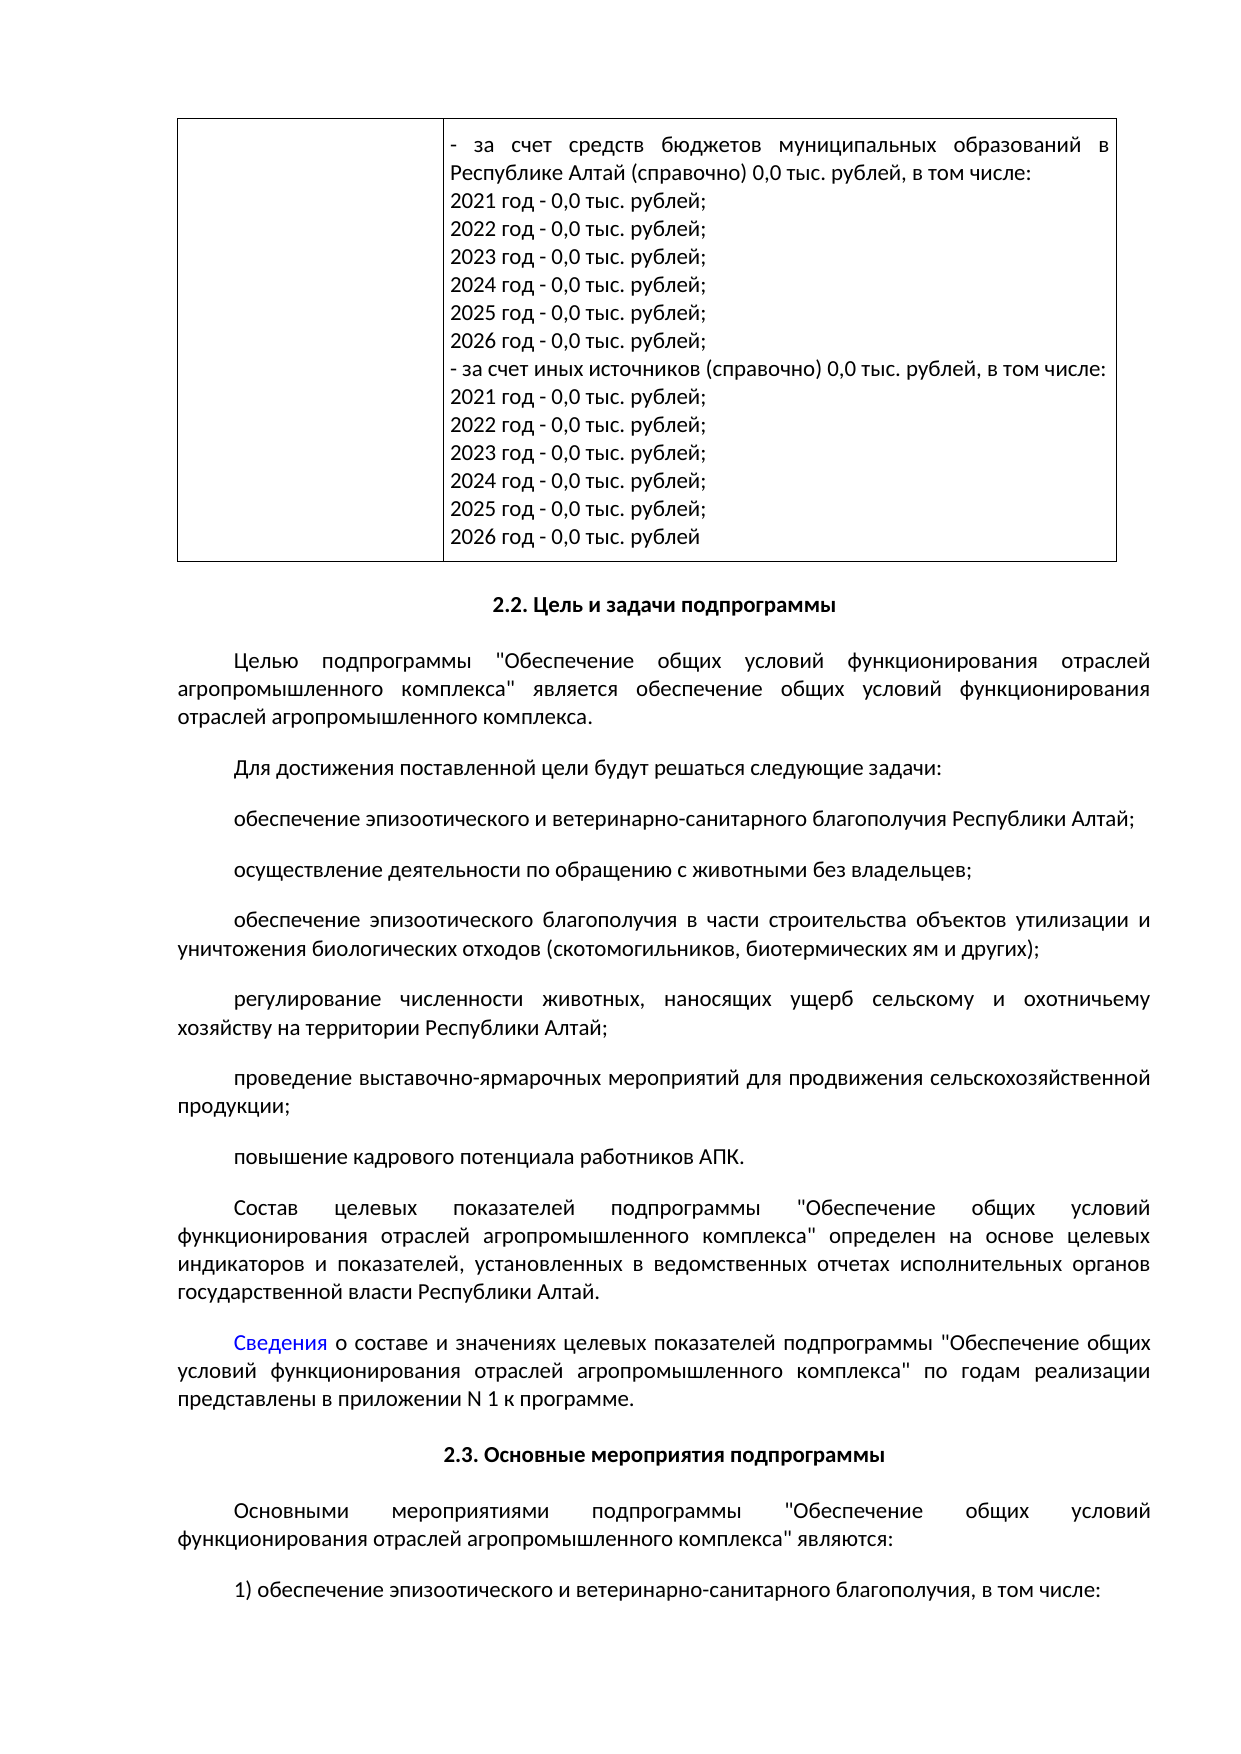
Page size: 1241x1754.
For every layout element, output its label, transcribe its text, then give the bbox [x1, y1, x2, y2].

text повышение кадрового потенциала работников АПК. [177, 1142, 1152, 1171]
text регулирование численности животных, наносящих ущерб сельскому и охотничьему хозяйству на территории Республики Алтай; [177, 984, 1152, 1041]
title 2.3. Основные мероприятия подпрограммы [177, 1441, 1152, 1468]
title 2.2. Цель и задачи подпрограммы [177, 590, 1152, 618]
text Целью подпрограммы "Обеспечение общих условий функционирования отраслей агропромышленного комплекса" является обеспечение общих условий функционирования отраслей агропромышленного комплекса. [177, 646, 1152, 730]
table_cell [178, 119, 443, 561]
text Сведения о составе и значениях целевых показателей подпрограммы "Обеспечение общих условий функционирования отраслей агропромышленного комплекса" по годам реализации представлены в приложении N 1 к программе. [177, 1328, 1152, 1412]
text обеспечение эпизоотического благополучия в части строительства объектов утилизации и уничтожения биологических отходов (скотомогильников, биотермических ям и других); [177, 906, 1152, 962]
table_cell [444, 119, 1116, 561]
text Для достижения поставленной цели будут решаться следующие задачи: [177, 753, 1152, 781]
text Состав целевых показателей подпрограммы "Обеспечение общих условий функционирования отраслей агропромышленного комплекса" определен на основе целевых индикаторов и показателей, установленных в ведомственных отчетах исполнительных органов государственной власти Республики Алтай. [177, 1193, 1152, 1306]
text обеспечение эпизоотического и ветеринарно-санитарного благополучия Республики Алтай; [177, 804, 1152, 832]
text проведение выставочно-ярмарочных мероприятий для продвижения сельскохозяйственной продукции; [177, 1063, 1152, 1119]
text осуществление деятельности по обращению с животными без владельцев; [177, 855, 1152, 883]
text 1) обеспечение эпизоотического и ветеринарно-санитарного благополучия, в том числе: [177, 1576, 1152, 1603]
text Основными мероприятиями подпрограммы "Обеспечение общих условий функционирования отраслей агропромышленного комплекса" являются: [177, 1497, 1152, 1553]
